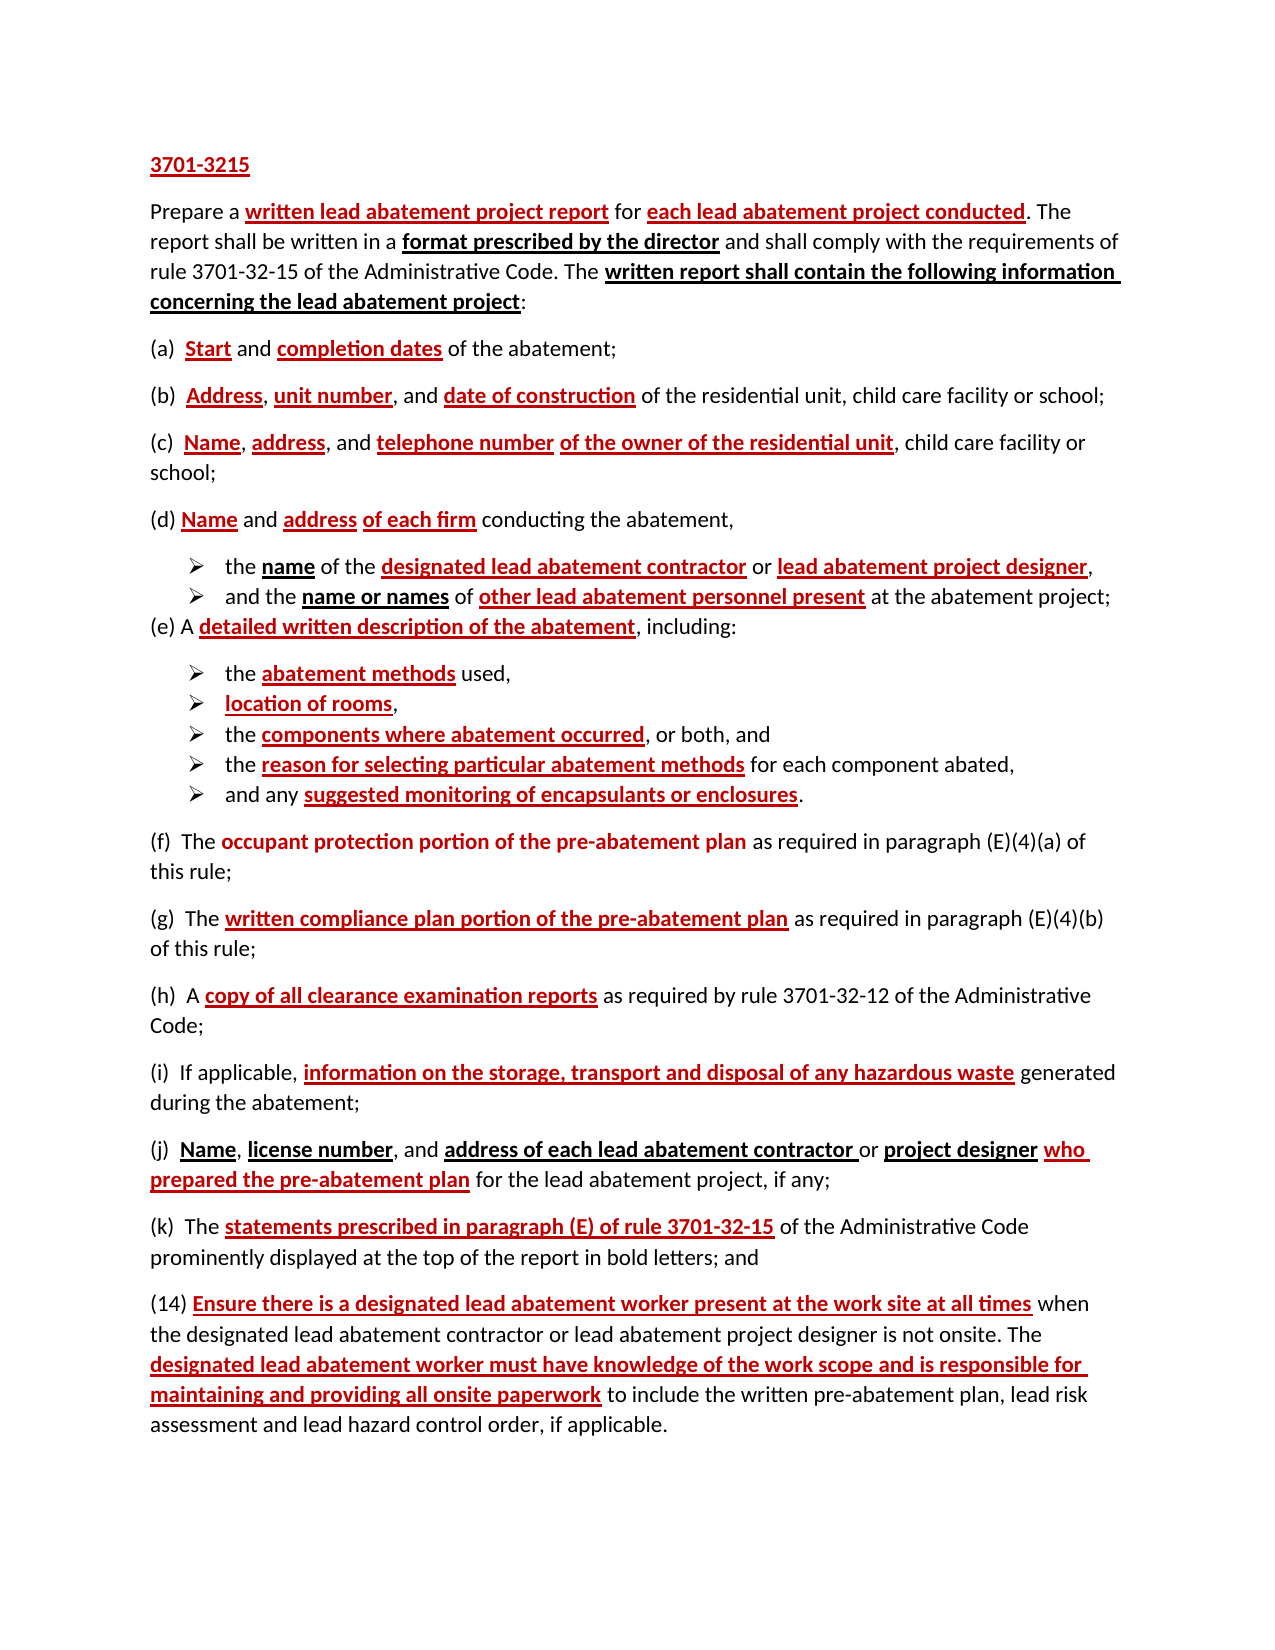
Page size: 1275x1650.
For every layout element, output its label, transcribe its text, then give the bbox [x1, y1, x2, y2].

text (g) The written compliance plan portion of the pre-abatement plan as required in paragraph (E)(4)(b) of this rule; [150, 904, 1125, 962]
text (b) Address, unit number, and date of construction of the residential unit, child care facility or school; [150, 381, 1125, 409]
text (k) The statements prescribed in paragraph (E) of rule 3701-32-15 of the Administrative Code prominently displayed at the top of the report in bold letters; and [150, 1212, 1125, 1271]
text (14) Ensure there is a designated lead abatement worker present at the work site at all times when the designated lead abatement contractor or lead abatement project designer is not onsite. The designated lead abatement worker must have knowledge of the work scope and is responsible for maintaining and providing all onsite paperwork to include the written pre-abatement plan, lead risk assessment and lead hazard control order, if applicable. [150, 1289, 1125, 1438]
text (h) A copy of all clearance examination reports as required by rule 3701-32-12 of the Administrative Code; [150, 981, 1125, 1039]
list the reason for selecting particular abatement methods for each component abated, [187, 750, 1125, 778]
list and the name or names of other lead abatement personnel present at the abatement project; [187, 582, 1125, 610]
text (e) A detailed written description of the abatement, including: [150, 612, 1125, 641]
list the abatement methods used, [187, 659, 1125, 687]
text (c) Name, address, and telephone number of the owner of the residential unit, child care facility or school; [150, 428, 1125, 486]
list and any suggested monitoring of encapsulants or enclosures. [187, 780, 1125, 808]
text (i) If applicable, information on the storage, transport and disposal of any hazardous waste generated during the abatement; [150, 1058, 1125, 1117]
list location of rooms, [187, 689, 1125, 718]
text (j) Name, license number, and address of each lead abatement contractor or project designer who prepared the pre-abatement plan for the lead abatement project, if any; [150, 1135, 1125, 1194]
text (d) Name and address of each firm conducting the abatement, [150, 505, 1125, 533]
text (f) The occupant protection portion of the pre-abatement plan as required in paragraph (E)(4)(a) of this rule; [150, 827, 1125, 885]
list the components where abatement occurred, or both, and [187, 720, 1125, 748]
text (a) Start and completion dates of the abatement; [150, 334, 1125, 362]
list the name of the designated lead abatement contractor or lead abatement project designer, [187, 552, 1125, 580]
text Prepare a written lead abatement project report for each lead abatement project conducted. The report shall be written in a format prescribed by the director and shall comply with the requirements of rule 3701-32-15 of the Administrative Code. The written report shall contain the following information concerning the lead abatement project: [150, 197, 1125, 316]
text 3701-3215 [150, 150, 1125, 178]
